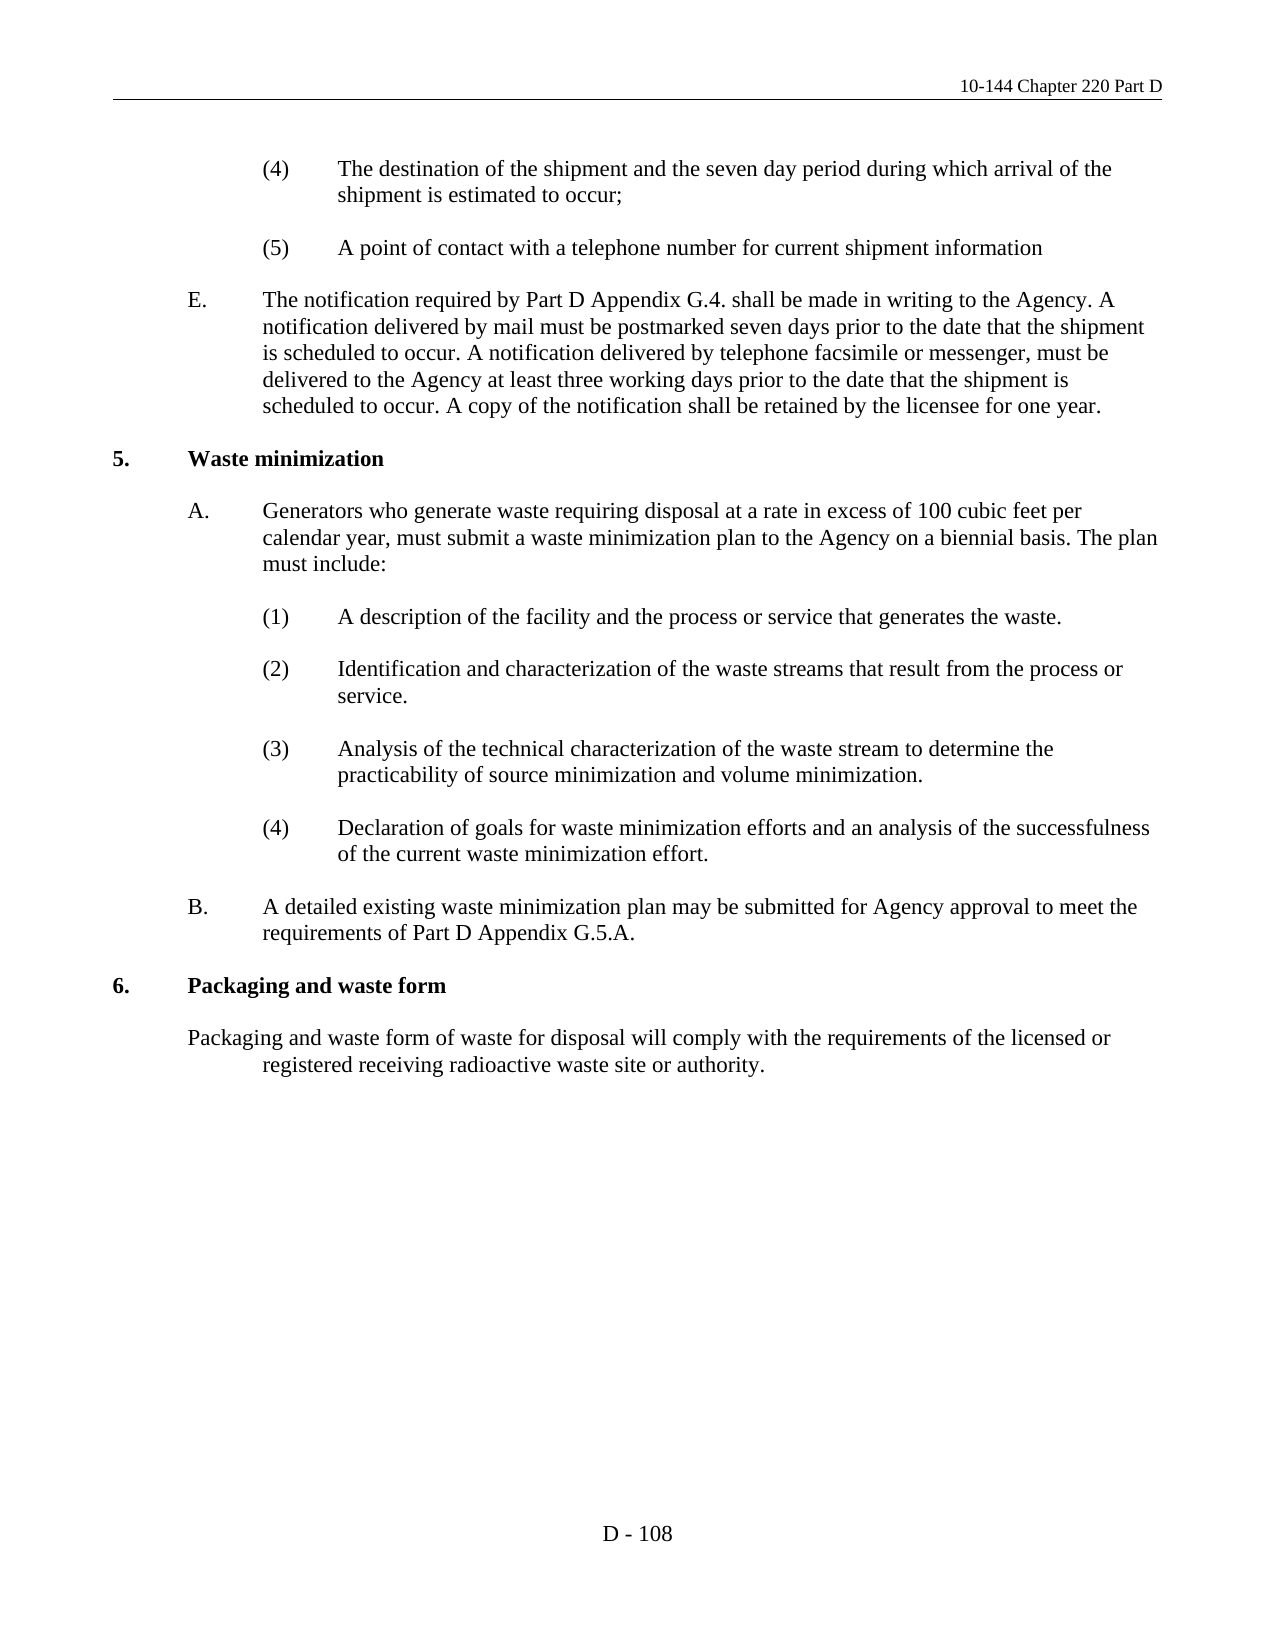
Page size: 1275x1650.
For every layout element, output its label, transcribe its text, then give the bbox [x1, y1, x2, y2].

text (3) Analysis of the technical characterization of the waste stream to determine the practicability of source minimization and volume minimization. [262, 734, 1162, 787]
text A. Generators who generate waste requiring disposal at a rate in excess of 100 cubic feet per calendar year, must submit a waste minimization plan to the Agency on a biennial basis. The plan must include: [187, 497, 1162, 576]
text E. The notification required by Part D Appendix G.4. shall be made in writing to the Agency. A notification delivered by mail must be postmarked seven days prior to the date that the shipment is scheduled to occur. A notification delivered by telephone facsimile or messenger, must be delivered to the Agency at least three working days prior to the date that the shipment is scheduled to occur. A copy of the notification shall be retained by the licensee for one year. [187, 287, 1162, 418]
text Packaging and waste form of waste for disposal will comply with the requirements of the licensed or registered receiving radioactive waste site or authority. [187, 1024, 1162, 1077]
text B. A detailed existing waste minimization plan may be submitted for Agency approval to meet the requirements of Part D Appendix G.5.A. [187, 893, 1162, 945]
text (4) Declaration of goals for waste minimization efforts and an analysis of the successfulness of the current waste minimization effort. [262, 814, 1162, 866]
text (2) Identification and characterization of the waste streams that result from the process or service. [262, 656, 1162, 708]
text 6. Packaging and waste form [112, 972, 1162, 998]
text (1) A description of the facility and the process or service that generates the waste. [187, 603, 1162, 629]
text 5. Waste minimization [112, 445, 1162, 471]
text (5) A point of contact with a telephone number for current shipment information [187, 234, 1162, 260]
text (4) The destination of the shipment and the seven day period during which arrival of the shipment is estimated to occur; [262, 155, 1162, 207]
